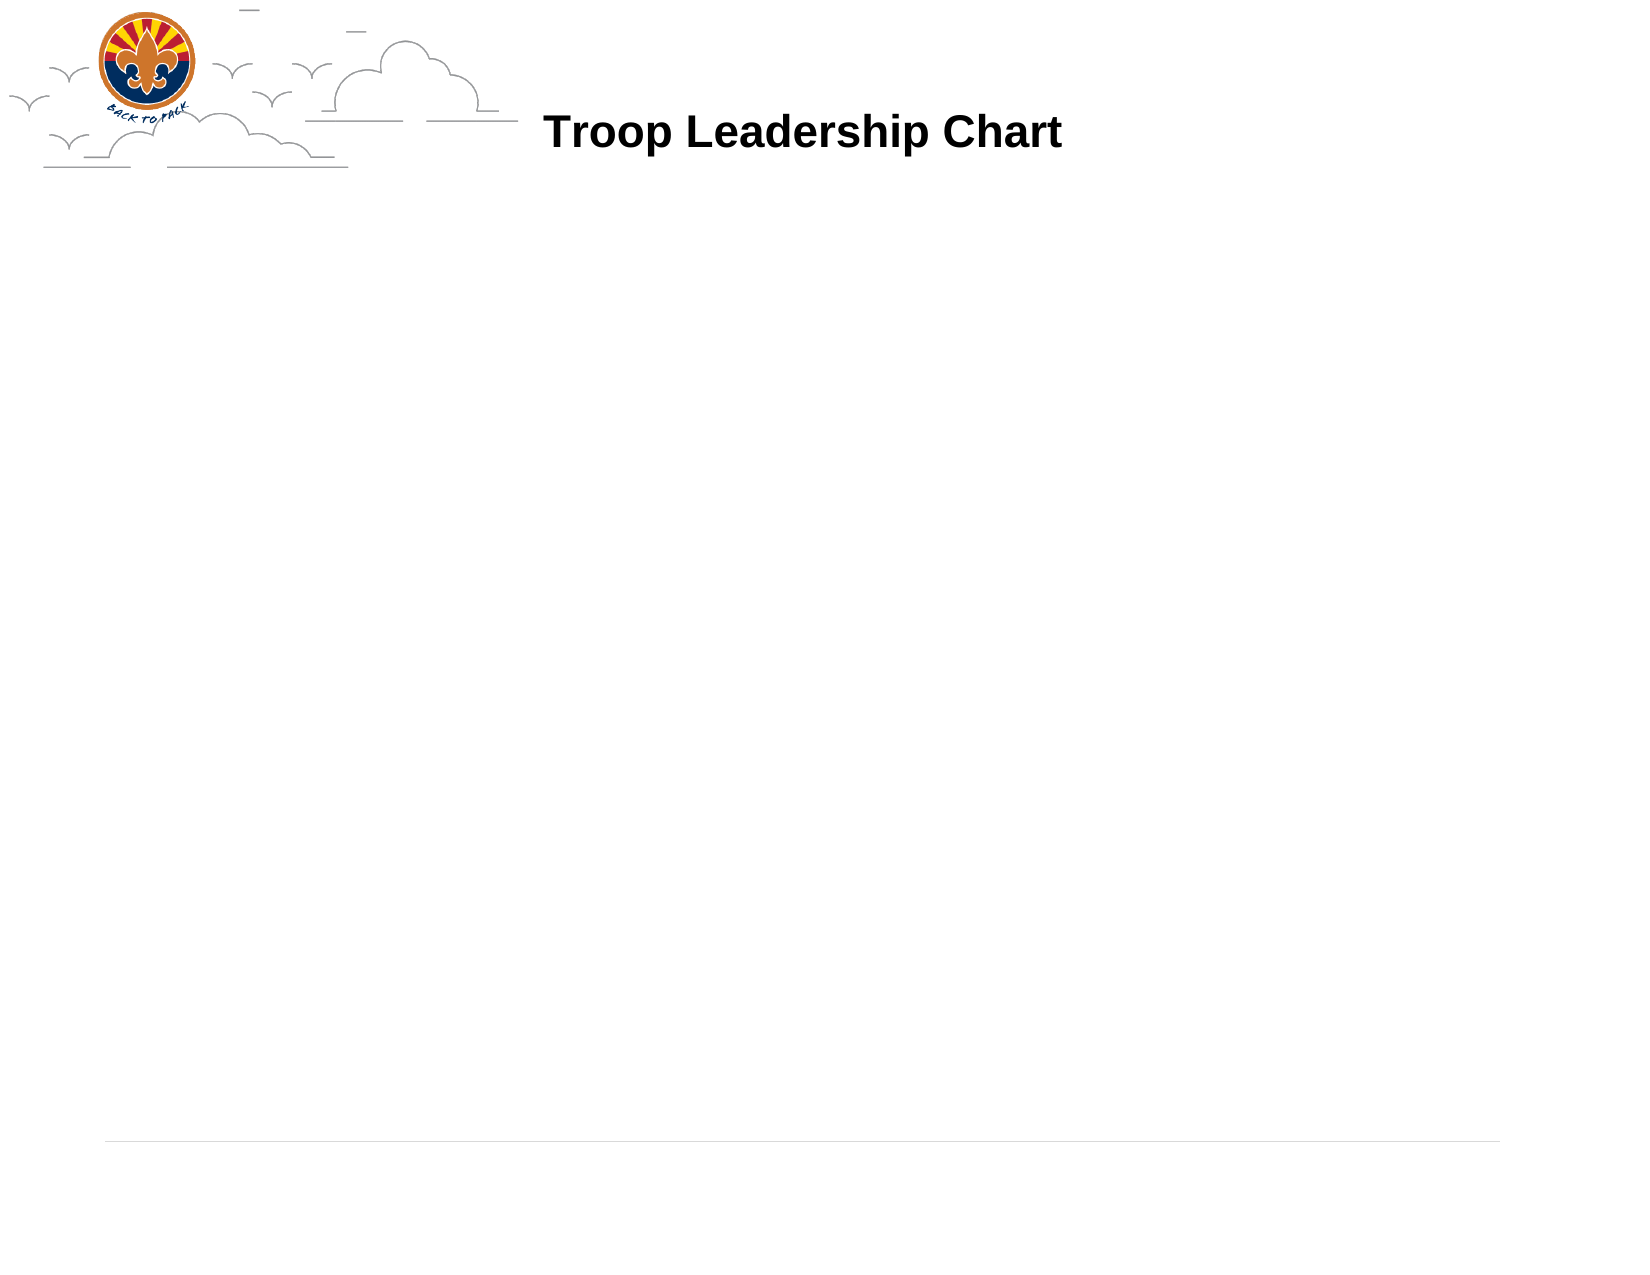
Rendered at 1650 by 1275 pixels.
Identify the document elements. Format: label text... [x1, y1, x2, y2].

picture [0, 2, 523, 184]
text Troop Leadership Chart [105, 105, 1500, 158]
